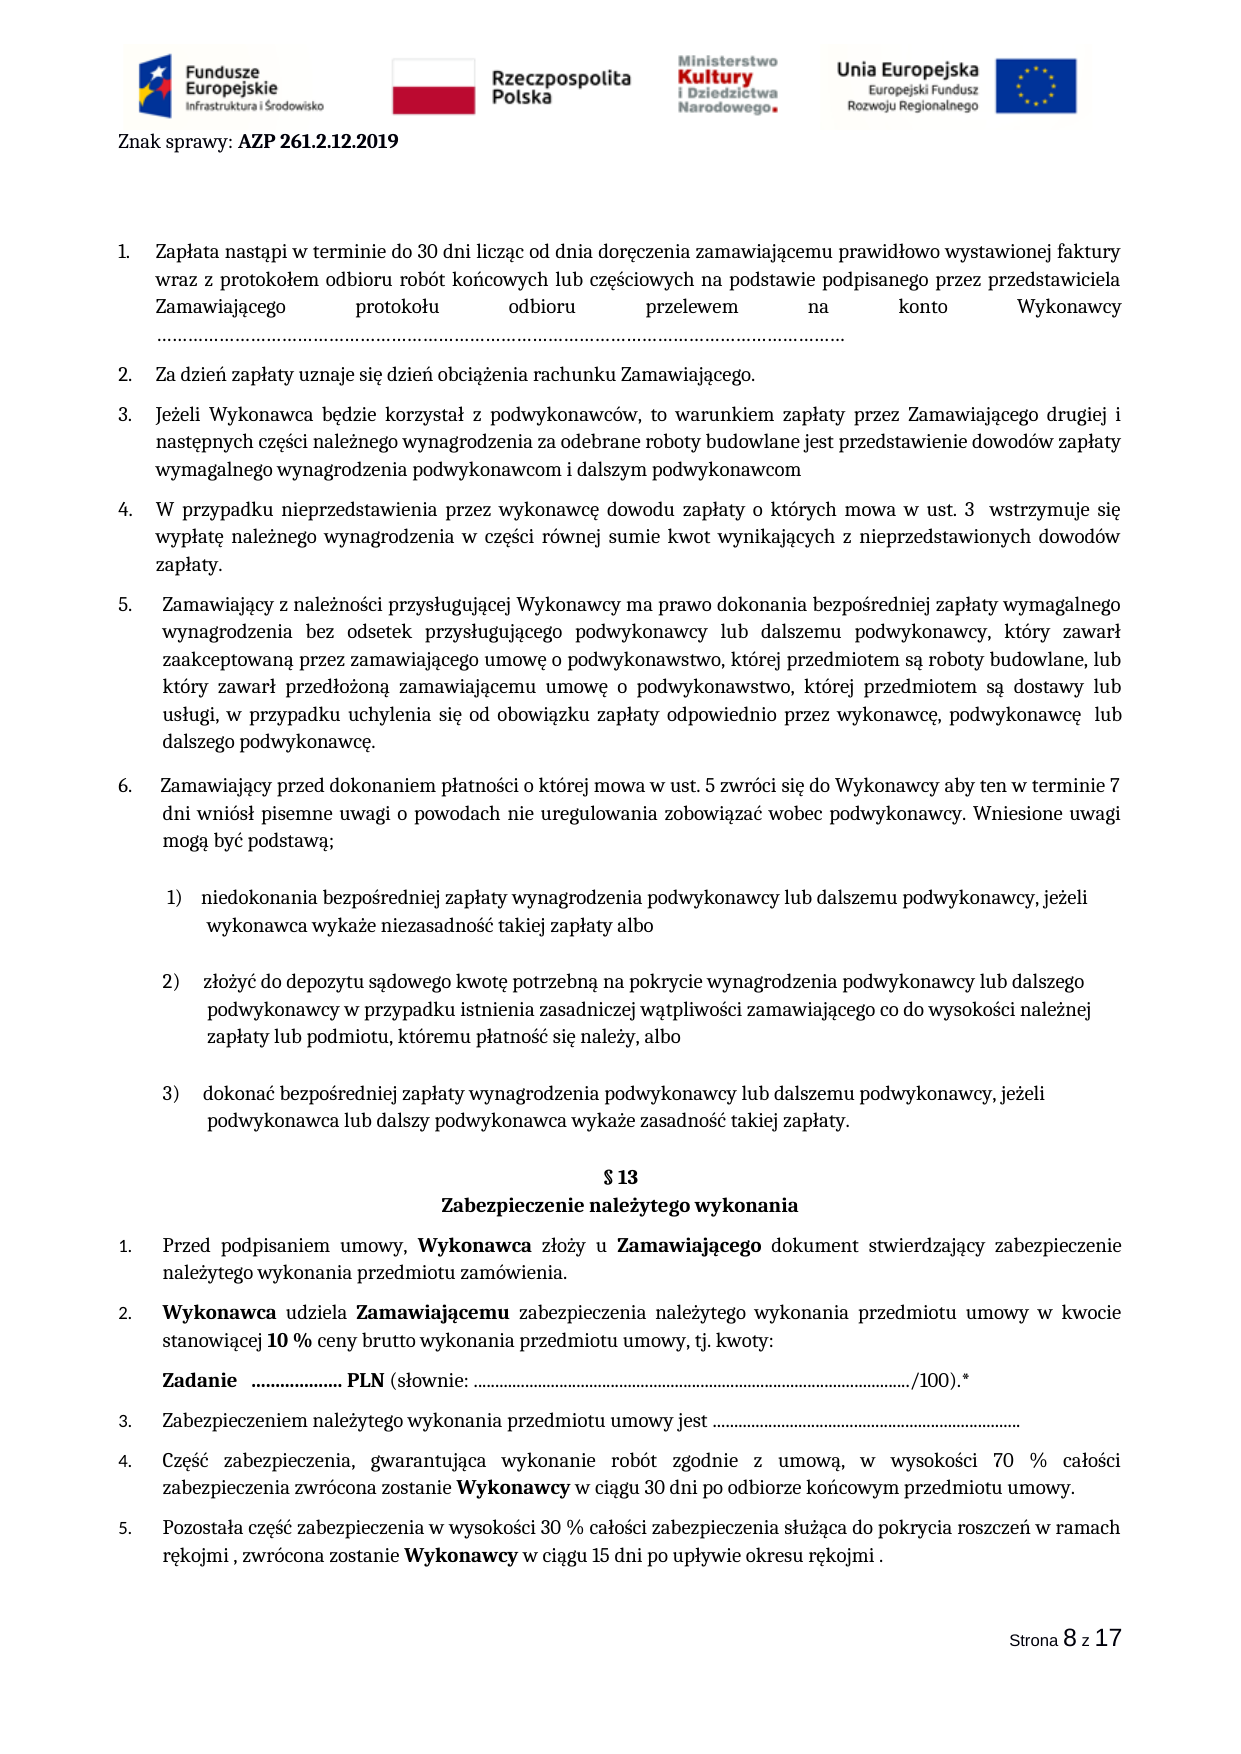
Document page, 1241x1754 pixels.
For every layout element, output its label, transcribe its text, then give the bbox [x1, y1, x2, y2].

list Za dzień zapłaty uznaje się dzień obciążenia rachunku Zamawiającego. [118, 362, 1122, 386]
picture [118, 44, 1093, 130]
list Zamawiający z należności przysługującej Wykonawcy ma prawo dokonania bezpośredniej zapłaty wymagalnego wynagrodzenia bez odsetek przysługującego podwykonawcy lub dalszemu podwykonawcy, który zawarł zaakceptowaną przez zamawiającego umowę o podwykonawstwo, której przedmiotem są roboty budowlane, lub który zawarł przedłożoną zamawiającemu umowę o podwykonawstwo, której przedmiotem są dostawy lub usługi, w przypadku uchylenia się od obowiązku zapłaty odpowiednio przez wykonawcę, podwykonawcę lub dalszego podwykonawcę. [118, 592, 1122, 754]
list W przypadku nieprzedstawienia przez wykonawcę dowodu zapłaty o których mowa w ust. 3 wstrzymuje się wypłatę należnego wynagrodzenia w części równej sumie kwot wynikających z nieprzedstawionych dowodów zapłaty. [118, 497, 1122, 576]
text 1) niedokonania bezpośredniej zapłaty wynagrodzenia podwykonawcy lub dalszemu podwykonawcy, jeżeli wykonawca wykaże niezasadność takiej zapłaty albo [162, 886, 1122, 937]
list Pozostała część zabezpieczenia w wysokości 30 % całości zabezpieczenia służąca do pokrycia roszczeń w ramach rękojmi , zwrócona zostanie Wykonawcy w ciągu 15 dni po upływie okresu rękojmi . [118, 1516, 1122, 1567]
list Zapłata nastąpi w terminie do 30 dni licząc od dnia doręczenia zamawiającemu prawidłowo wystawionej faktury wraz z protokołem odbioru robót końcowych lub częściowych na podstawie podpisanego przez przedstawiciela Zamawiającego protokołu odbioru przelewem na konto Wykonawcy …………………………………………………………………………………………………………………… [118, 240, 1122, 346]
list Część zabezpieczenia, gwarantująca wykonanie robót zgodnie z umową, w wysokości 70 % całości zabezpieczenia zwrócona zostanie Wykonawcy w ciągu 30 dni po odbiorze końcowym przedmiotu umowy. [118, 1448, 1122, 1500]
text 2) złożyć do depozytu sądowego kwotę potrzebną na pokrycie wynagrodzenia podwykonawcy lub dalszego podwykonawcy w przypadku istnienia zasadniczej wątpliwości zamawiającego co do wysokości należnej zapłaty lub podmiotu, któremu płatność się należy, albo [162, 970, 1122, 1049]
text Zadanie ................... PLN (słownie: ....................................................................................................../100).* [162, 1368, 1122, 1392]
list Zamawiający przed dokonaniem płatności o której mowa w ust. 5 zwróci się do Wykonawcy aby ten w terminie 7 dni wniósł pisemne uwagi o powodach nie uregulowania zobowiązać wobec podwykonawcy. Wniesione uwagi mogą być podstawą; [118, 774, 1122, 853]
list Wykonawca udziela Zamawiającemu zabezpieczenia należytego wykonania przedmiotu umowy w kwocie stanowiącej 10 % ceny brutto wykonania przedmiotu umowy, tj. kwoty: [118, 1301, 1122, 1352]
list Jeżeli Wykonawca będzie korzystał z podwykonawców, to warunkiem zapłaty przez Zamawiającego drugiej i następnych części należnego wynagrodzenia za odebrane roboty budowlane jest przedstawienie dowodów zapłaty wymagalnego wynagrodzenia podwykonawcom i dalszym podwykonawcom [118, 402, 1122, 481]
list Przed podpisaniem umowy, Wykonawca złoży u Zamawiającego dokument stwierdzający zabezpieczenie należytego wykonania przedmiotu zamówienia. [118, 1233, 1122, 1285]
list Zabezpieczeniem należytego wykonania przedmiotu umowy jest ........................................................................ [118, 1408, 1122, 1432]
text 3) dokonać bezpośredniej zapłaty wynagrodzenia podwykonawcy lub dalszemu podwykonawcy, jeżeli podwykonawca lub dalszy podwykonawca wykaże zasadność takiej zapłaty. [162, 1082, 1122, 1133]
text § 13 Zabezpieczenie należytego wykonania [118, 1166, 1122, 1217]
